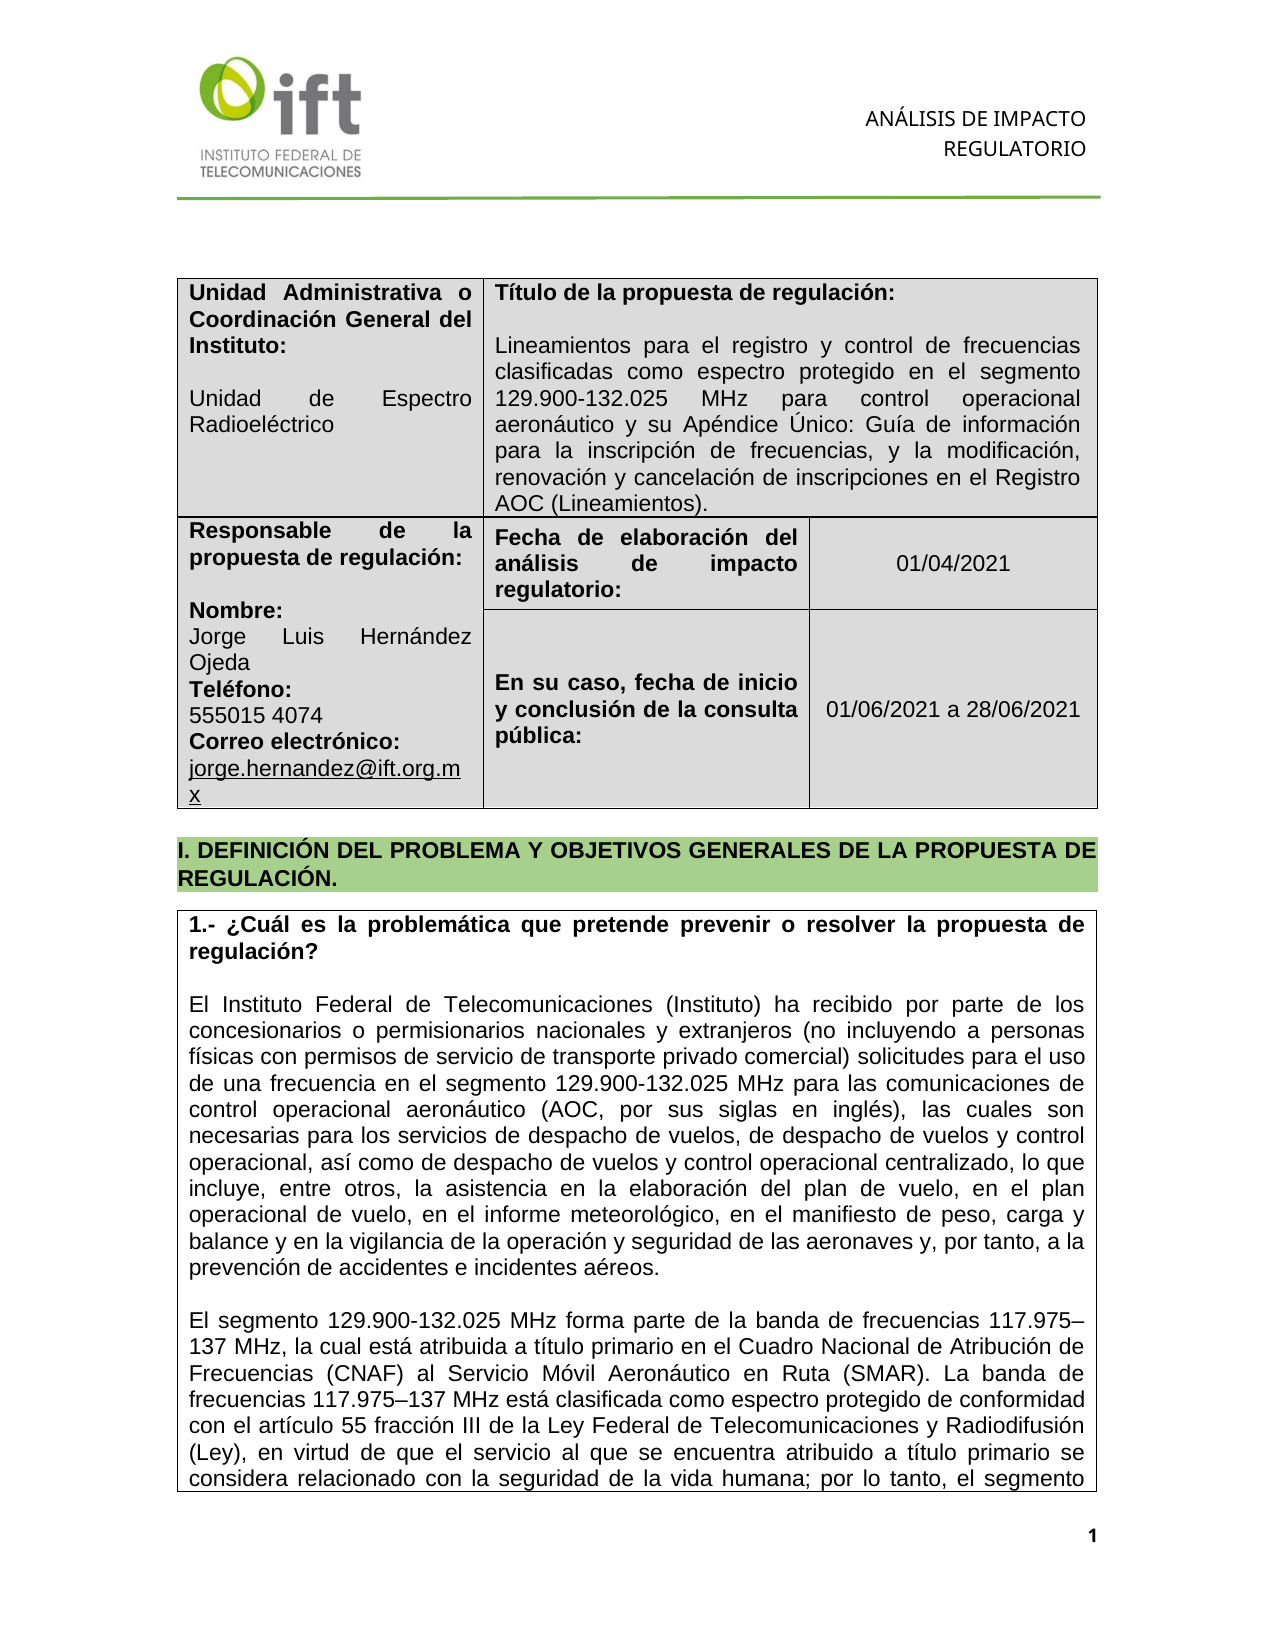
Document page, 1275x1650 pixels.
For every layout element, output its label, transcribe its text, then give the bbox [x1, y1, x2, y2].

picture [177, 52, 390, 197]
table_header Unidad Administrativa o Coordinación General del Instituto: Unidad de Espectro Radioeléctrico [178, 279, 483, 516]
table_cell En su caso, fecha de inicio y conclusión de la consulta pública: [484, 610, 809, 807]
table_cell 01/04/2021 [810, 518, 1097, 609]
table_cell 01/06/2021 a 28/06/2021 [810, 610, 1097, 807]
table_header Título de la propuesta de regulación: Lineamientos para el registro y control de frecuencias clasificadas como espectro protegido en el segmento 129.900-132.025 MHz para control operacional aeronáutico y su Apéndice Único: Guía de información para la inscripción de frecuencias, y la modificación, renovación y cancelación de inscripciones en el Registro AOC (Lineamientos). [484, 279, 1097, 516]
table_cell Responsable de la propuesta de regulación: Nombre: Jorge Luis Hernández Ojeda Teléfono: 555015 4074 Correo electrónico: jorge.hernandez@ift.org.mx [178, 518, 483, 807]
table_cell Fecha de elaboración del análisis de impacto regulatorio: [484, 518, 809, 609]
text I. DEFINICIÓN DEL PROBLEMA Y OBJETIVOS GENERALES DE LA PROPUESTA DE REGULACIÓN. [177, 837, 1098, 892]
